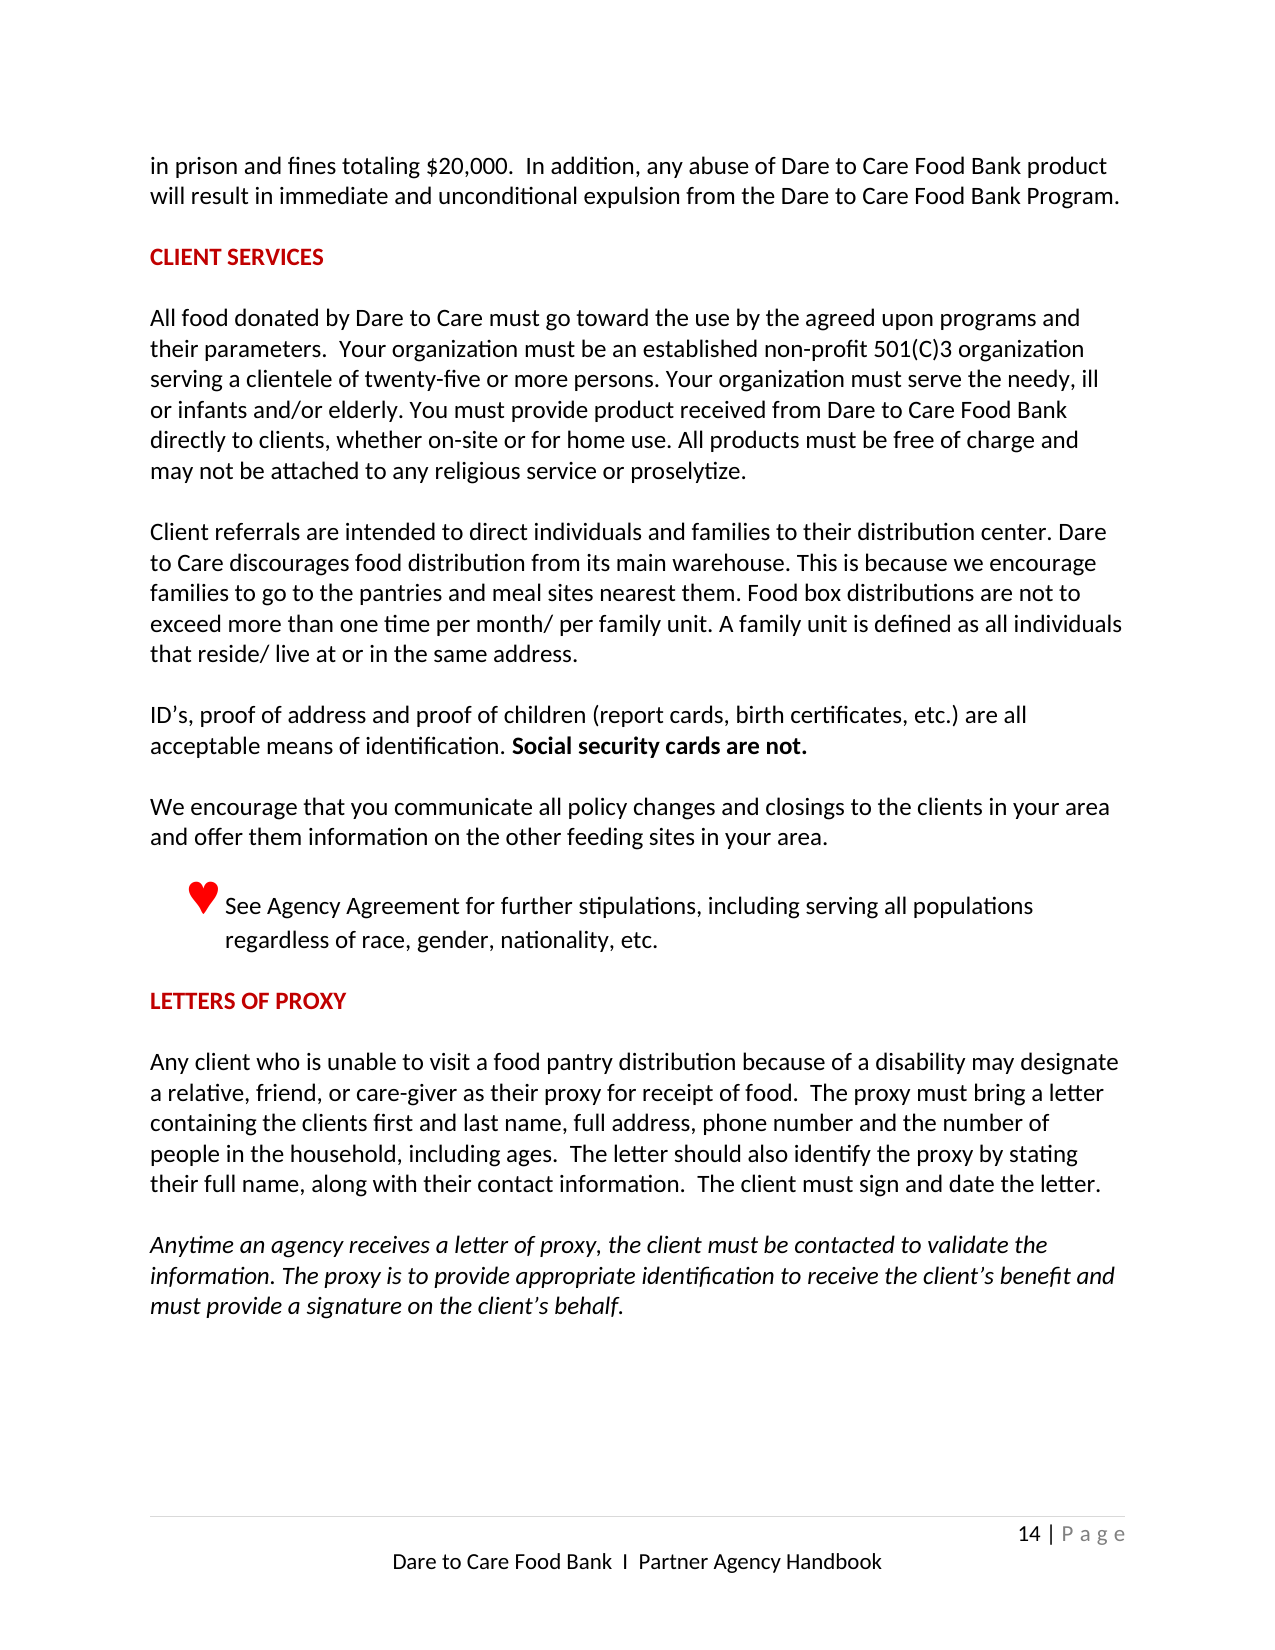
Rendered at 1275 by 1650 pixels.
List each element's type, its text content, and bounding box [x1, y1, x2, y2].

text ID’s, proof of address and proof of children (report cards, birth certificates, etc.) are all acceptable means of identification. Social security cards are not. [150, 699, 1125, 760]
text Client referrals are intended to direct individuals and families to their distribution center. Dare to Care discourages food distribution from its main warehouse. This is because we encourage families to go to the pantries and meal sites nearest them. Food box distributions are not to exceed more than one time per month/ per family unit. A family unit is defined as all individuals that reside/ live at or in the same address. [150, 516, 1125, 669]
text LETTERS OF PROXY [150, 985, 1125, 1016]
text We encourage that you communicate all policy changes and closings to the clients in your area and offer them information on the other feeding sites in your area. [150, 791, 1125, 852]
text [150, 150, 1125, 211]
text Any client who is unable to visit a food pantry distribution because of a disability may designate a relative, friend, or care-giver as their proxy for receipt of food. The proxy must bring a letter containing the clients first and last name, full address, phone number and the number of people in the household, including ages. The letter should also identify the proxy by stating their full name, along with their contact information. The client must sign and date the letter. [150, 1046, 1125, 1199]
list See Agency Agreement for further stipulations, including serving all populations regardless of race, gender, nationality, etc. [187, 882, 1125, 955]
text CLIENT SERVICES [150, 242, 1125, 272]
text All food donated by Dare to Care must go toward the use by the agreed upon programs and their parameters. Your organization must be an established non-profit 501(C)3 organization serving a clientele of twenty-five or more persons. Your organization must serve the needy, ill or infants and/or elderly. You must provide product received from Dare to Care Food Bank directly to clients, whether on-site or for home use. All products must be free of charge and may not be attached to any religious service or proselytize. [150, 303, 1125, 486]
text Anytime an agency receives a letter of proxy, the client must be contacted to validate the information. The proxy is to provide appropriate identification to receive the client’s benefit and must provide a signature on the client’s behalf. [150, 1229, 1125, 1321]
